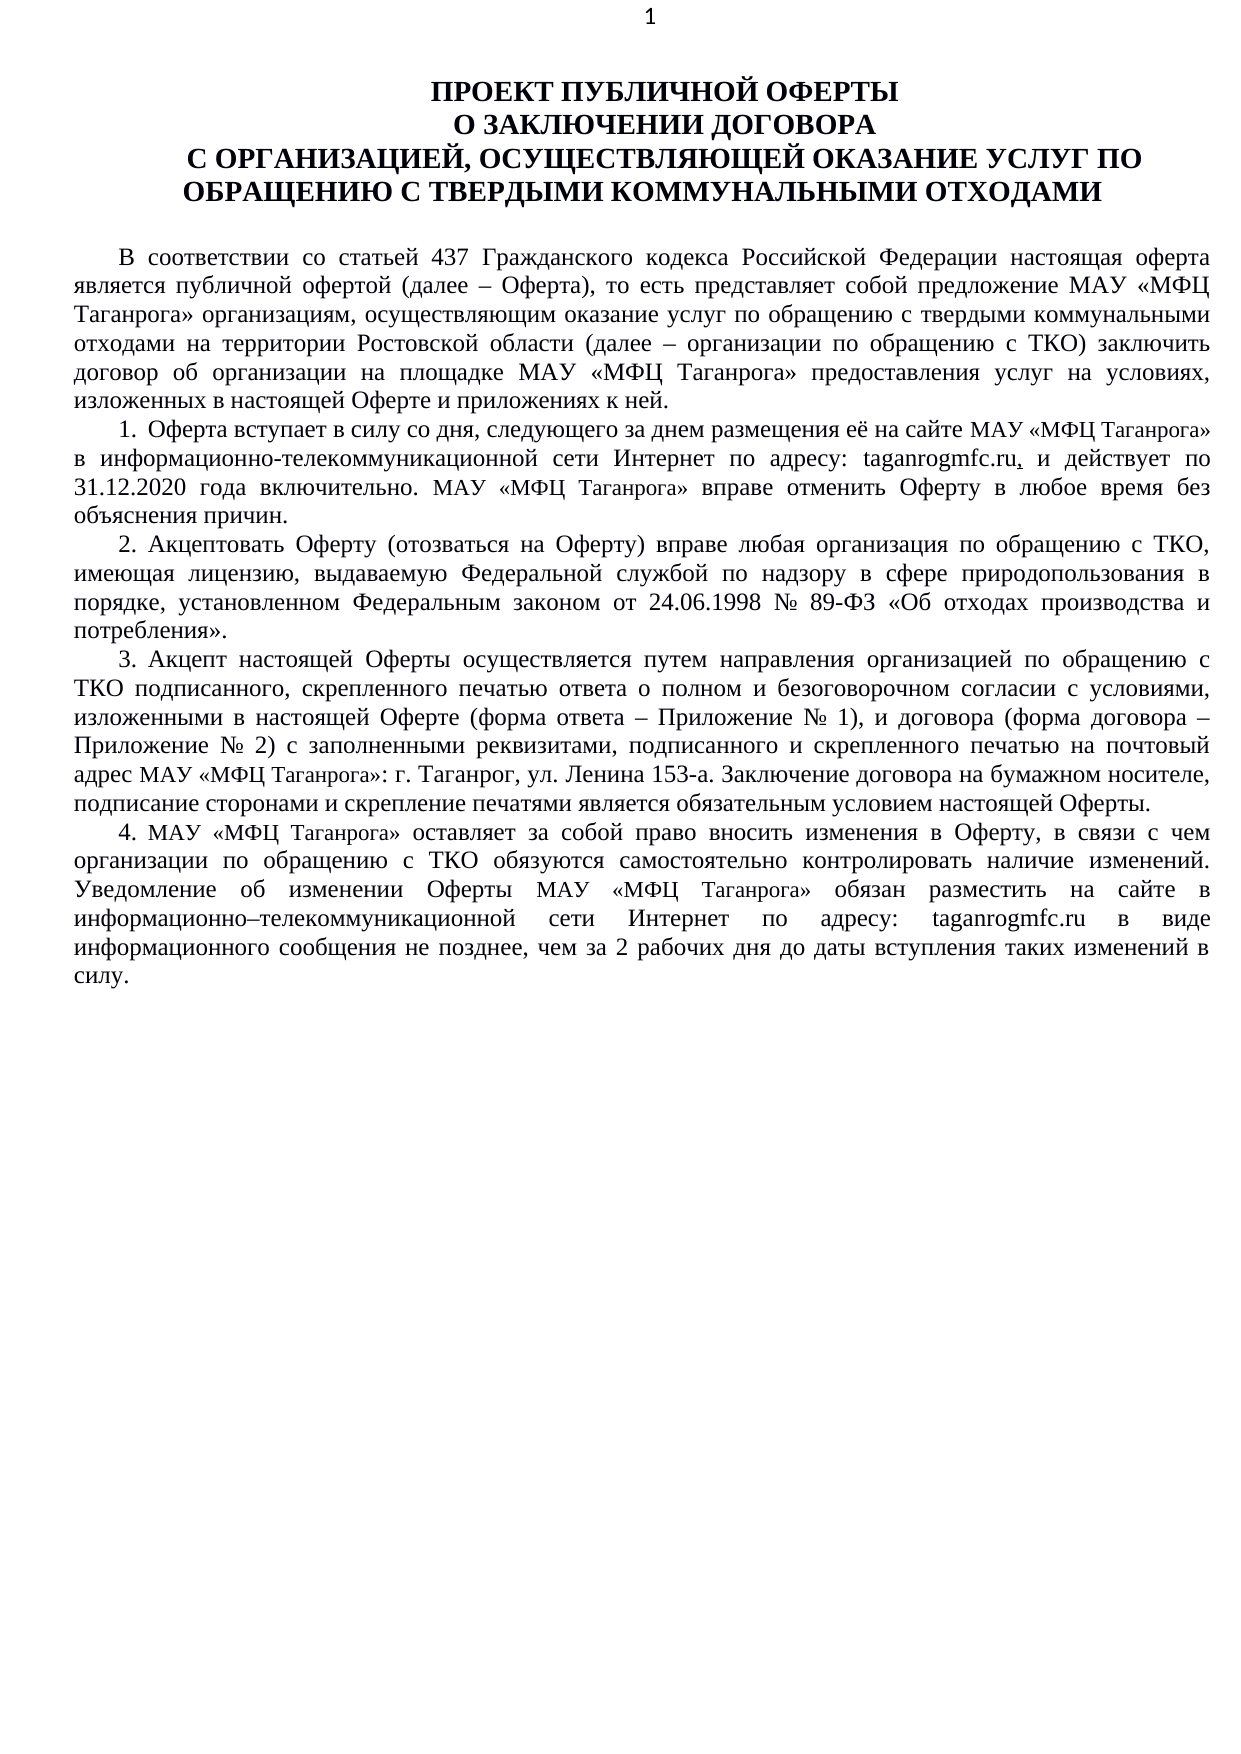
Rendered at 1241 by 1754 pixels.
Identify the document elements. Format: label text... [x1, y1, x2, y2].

text О ЗАКЛЮЧЕНИИ ДОГОВОРА [74, 107, 1211, 141]
text С ОРГАНИЗАЦИЕЙ, ОСУЩЕСТВЛЯЮЩЕЙ ОКАЗАНИЕ УСЛУГ ПО ОБРАЩЕНИЮ С ТВЕРДЫМИ КОММУНАЛЬНЫМИ ОТХОДАМИ [74, 141, 1211, 208]
list Акцепт настоящей Оферты осуществляется путем направления организацией по обращению с ТКО подписанного, скрепленного печатью ответа о полном и безоговорочном согласии с условиями, изложенными в настоящей Оферте (форма ответа – Приложение № 1), и договора (форма договора – Приложение № 2) с заполненными реквизитами, подписанного и скрепленного печатью на почтовый адрес МАУ «МФЦ Таганрога»: г. Таганрог, ул. Ленина 153-а. Заключение договора на бумажном носителе, подписание сторонами и скрепление печатями является обязательным условием настоящей Оферты. [74, 644, 1211, 817]
text ПРОЕКТ ПУБЛИЧНОЙ ОФЕРТЫ [74, 74, 1211, 107]
list Оферта вступает в силу со дня, следующего за днем размещения её на сайте МАУ «МФЦ Таганрога» в информационно-телекоммуникационной сети Интернет по адресу: taganrogmfc.ru, и действует по 31.12.2020 года включительно. МАУ «МФЦ Таганрога» вправе отменить Оферту в любое время без объяснения причин. [74, 414, 1211, 529]
list Акцептовать Оферту (отозваться на Оферту) вправе любая организация по обращению с ТКО, имеющая лицензию, выдаваемую Федеральной службой по надзору в сфере природопользования в порядке, установленном Федеральным законом от 24.06.1998 № 89-ФЗ «Об отходах производства и потребления». [74, 529, 1211, 644]
text В соответствии со статьей 437 Гражданского кодекса Российской Федерации настоящая оферта является публичной офертой (далее – Оферта), то есть представляет собой предложение МАУ «МФЦ Таганрога» организациям, осуществляющим оказание услуг по обращению с твердыми коммунальными отходами на территории Ростовской области (далее – организации по обращению с ТКО) заключить договор об организации на площадке МАУ «МФЦ Таганрога» предоставления услуг на условиях, изложенных в настоящей Оферте и приложениях к ней. [74, 242, 1211, 414]
list МАУ «МФЦ Таганрога» оставляет за собой право вносить изменения в Оферту, в связи с чем организации по обращению с ТКО обязуются самостоятельно контролировать наличие изменений. Уведомление об изменении Оферты МАУ «МФЦ Таганрога» обязан разместить на сайте в информационно–телекоммуникационной сети Интернет по адресу: taganrogmfc.ru в виде информационного сообщения не позднее, чем за 2 рабочих дня до даты вступления таких изменений в силу. [74, 817, 1211, 989]
